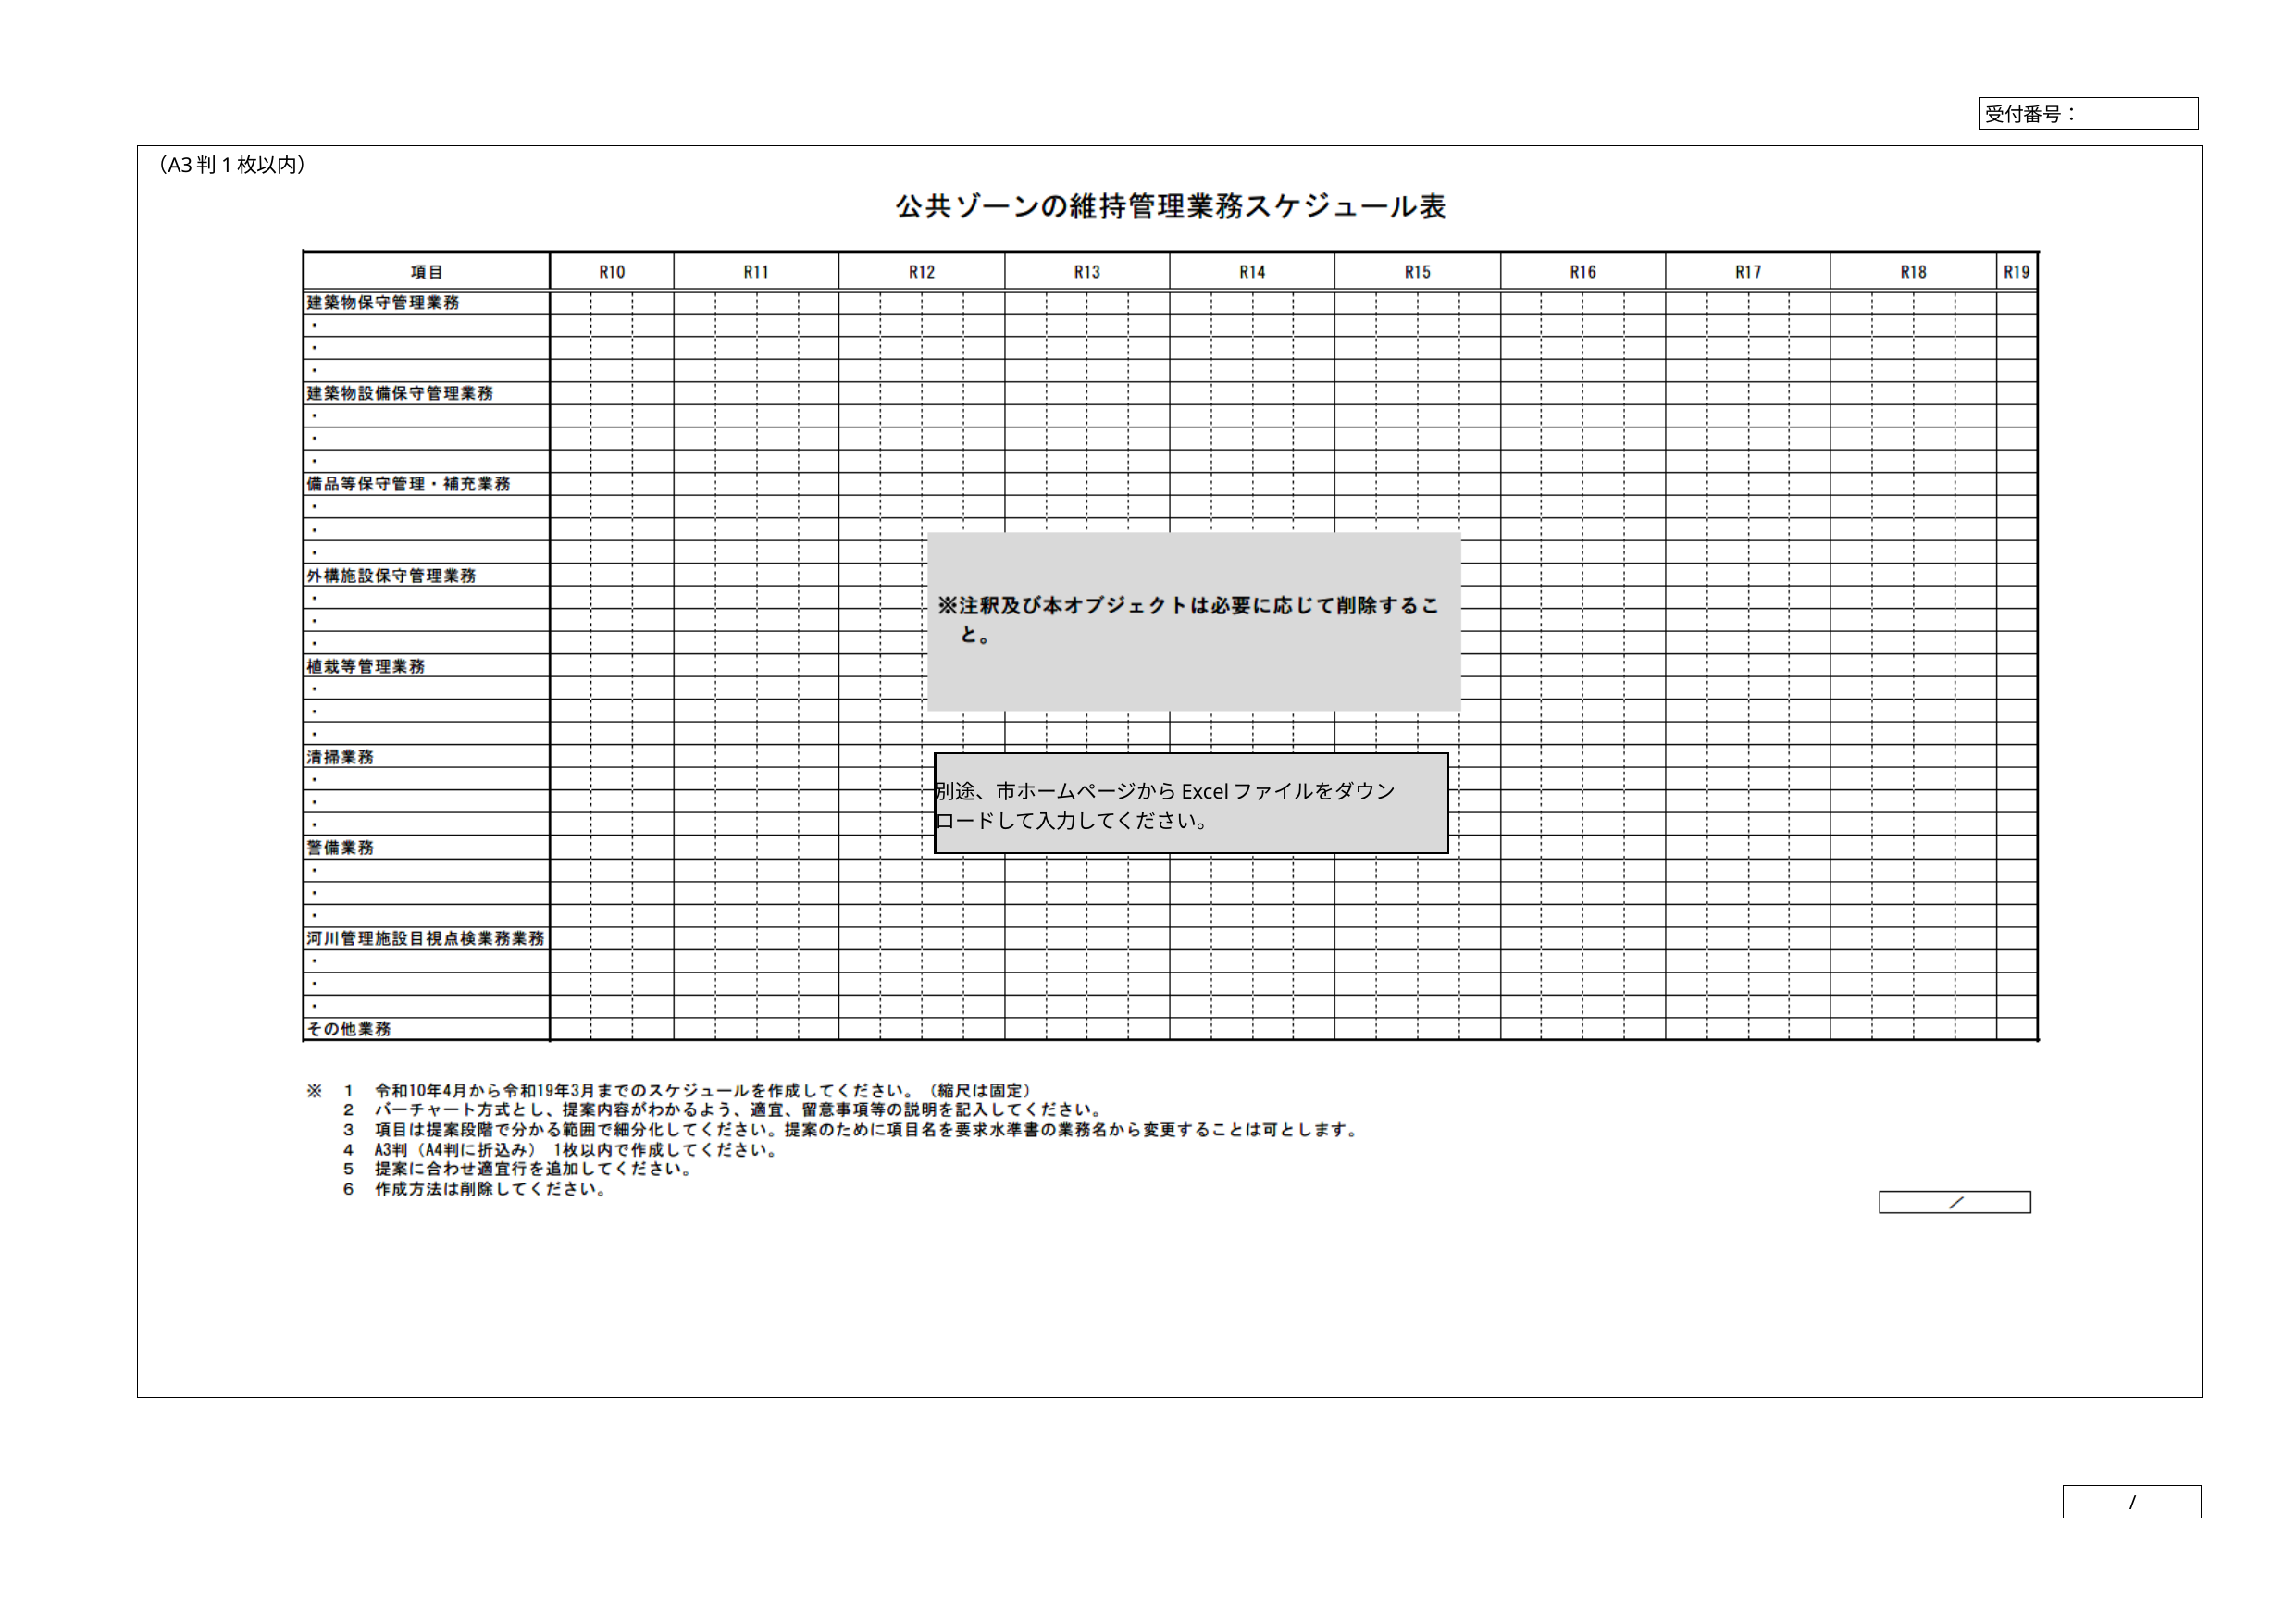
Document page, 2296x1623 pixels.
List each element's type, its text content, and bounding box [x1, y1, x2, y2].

picture [213, 181, 2132, 1221]
table_cell （A3判 1枚以内） [138, 146, 2202, 1397]
